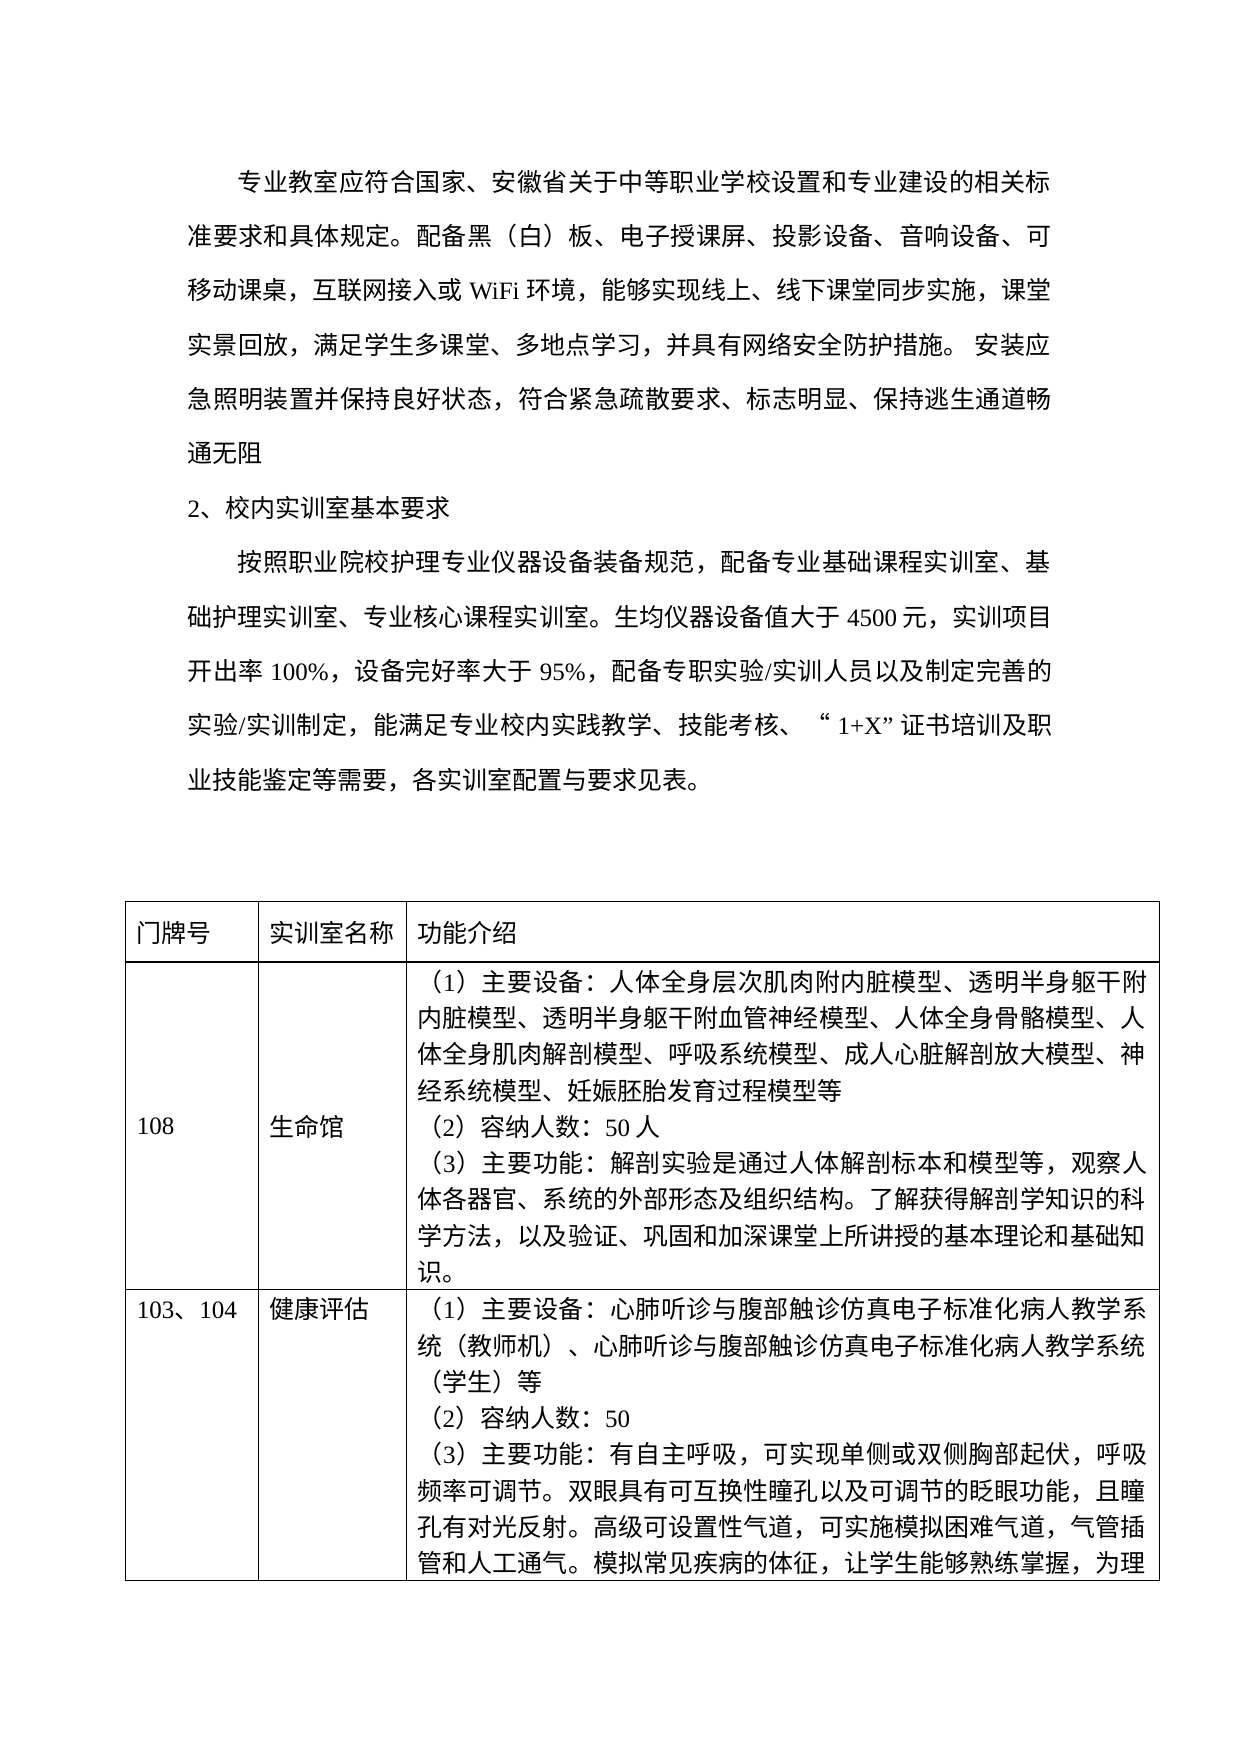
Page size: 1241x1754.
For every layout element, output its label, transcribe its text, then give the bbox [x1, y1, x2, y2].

table_cell 生命馆 [259, 963, 406, 1289]
text 专业教室应符合国家、安徽省关于中等职业学校设置和专业建设的相关标准要求和具体规定。配备黑（白）板、电子授课屏、投影设备、音响设备、可移动课桌，互联网接入或 WiFi 环境，能够实现线上、线下课堂同步实施，课堂实景回放，满足学生多课堂、多地点学习，并具有网络安全防护措施。 安装应急照明装置并保持良好状态，符合紧急疏散要求、标志明显、保持逃生通道畅通无阻 [187, 162, 1053, 470]
table_cell （1）主要设备：人体全身层次肌肉附内脏模型、透明半身躯干附内脏模型、透明半身躯干附血管神经模型、人体全身骨骼模型、人体全身肌肉解剖模型、呼吸系统模型、成人心脏解剖放大模型、神经系统模型、妊娠胚胎发育过程模型等 （2）容纳人数：50人 （3）主要功能：解剖实验是通过人体解剖标本和模型等，观察人体各器官、系统的外部形态及组织结构。了解获得解剖学知识的科学方法，以及验证、巩固和加深课堂上所讲授的基本理论和基础知识。 [407, 963, 1159, 1289]
text 按照职业院校护理专业仪器设备装备规范，配备专业基础课程实训室、基础护理实训室、专业核心课程实训室。生均仪器设备值大于 4500元，实训项目开出率 100%，设备完好率大于 95%，配备专职实验/实训人员以及制定完善的实验/实训制定，能满足专业校内实践教学、技能考核、“ 1+X” 证书培训及职业技能鉴定等需要，各实训室配置与要求见表。 [187, 543, 1053, 796]
table_header 门牌号 [126, 902, 258, 961]
table_cell 健康评估 [259, 1290, 406, 1580]
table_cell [407, 1290, 1159, 1580]
table_cell 103、104 [126, 1290, 258, 1580]
text 2、校内实训室基本要求 [187, 488, 1053, 524]
table_header 实训室名称 [259, 902, 406, 961]
table_cell 108 [126, 963, 258, 1289]
table_header 功能介绍 [407, 902, 1159, 961]
